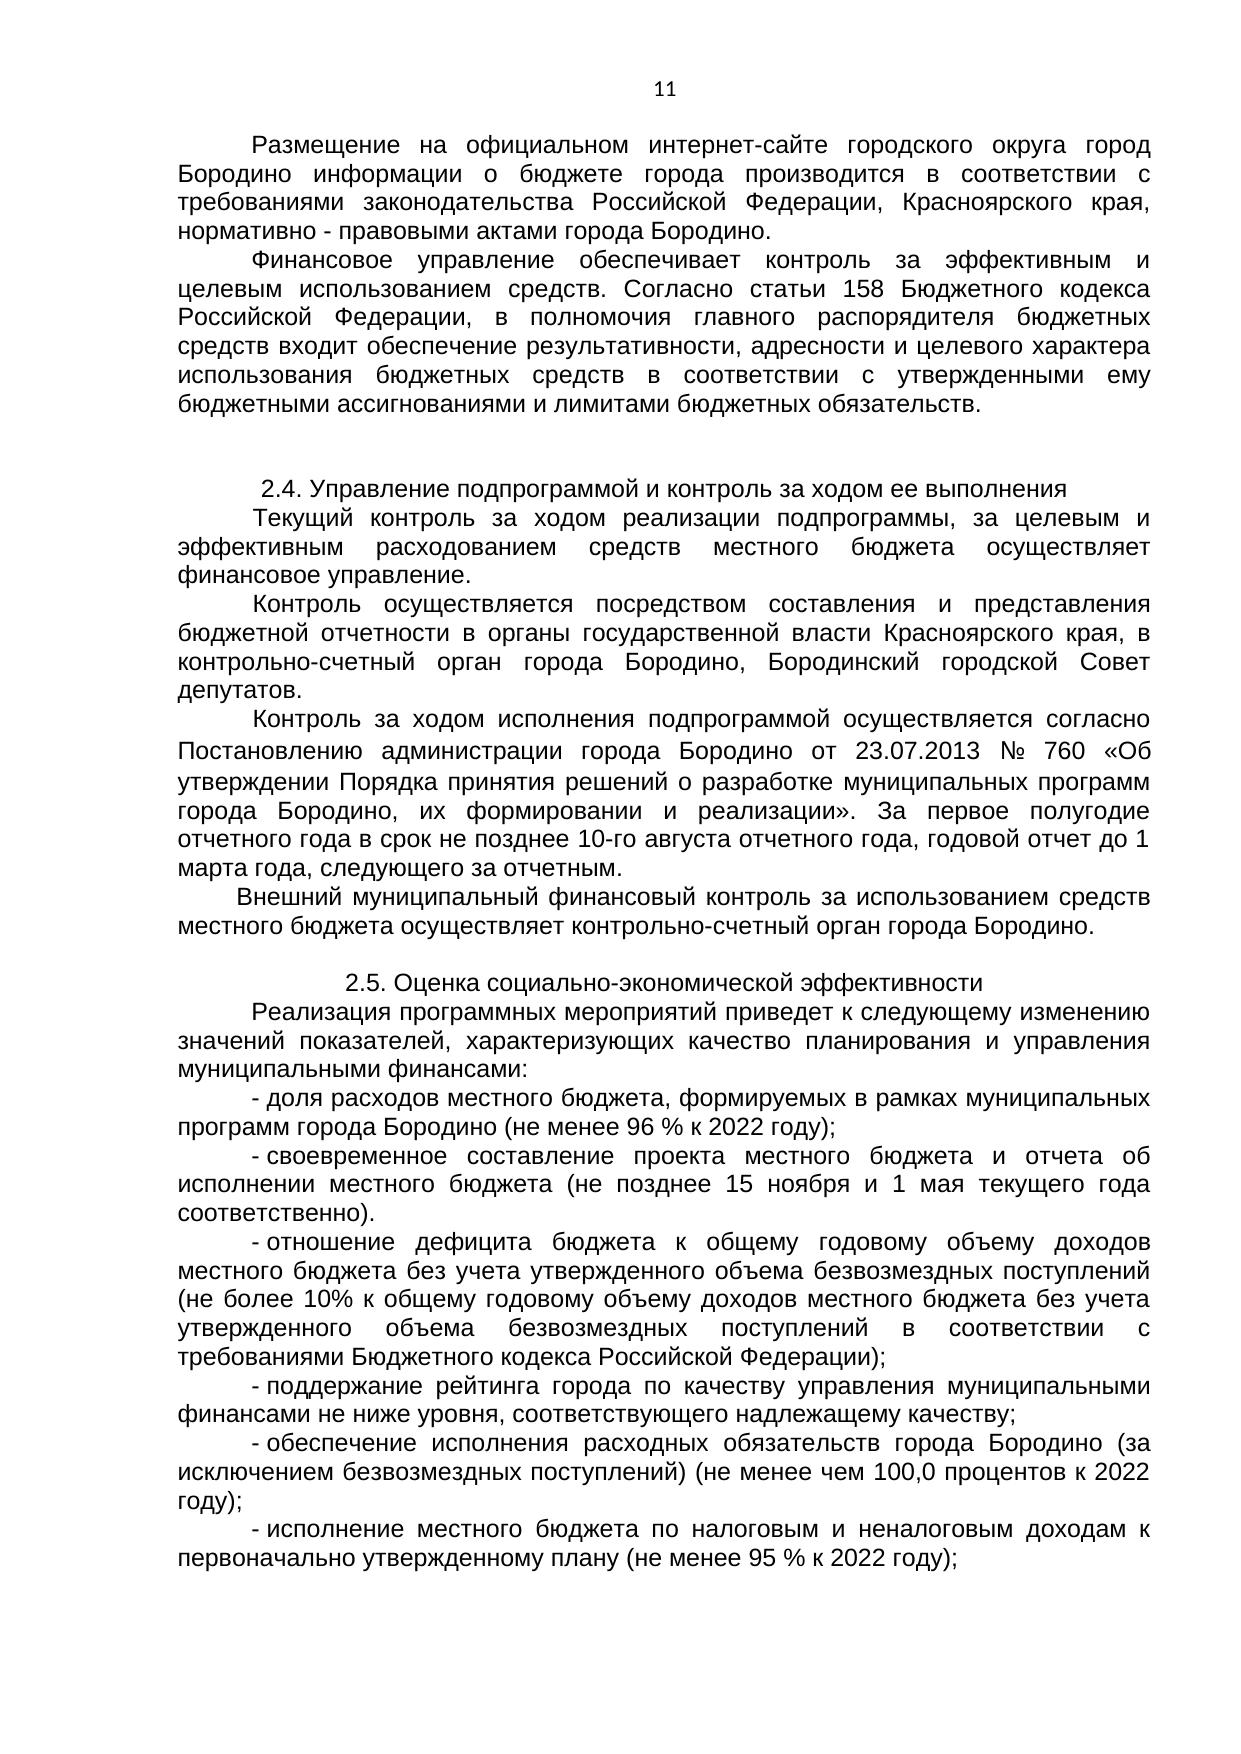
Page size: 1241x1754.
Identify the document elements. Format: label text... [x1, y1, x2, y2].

text 2.4. Управление подпрограммой и контроль за ходом ее выполнения [177, 474, 1152, 503]
text - поддержание рейтинга города по качеству управления муниципальными финансами не ниже уровня, соответствующего надлежащему качеству; [177, 1371, 1152, 1428]
text - исполнение местного бюджета по налоговым и неналоговым доходам к первоначально утвержденному плану (не менее 95 % к 2022 году); [177, 1514, 1152, 1572]
text Контроль осуществляется посредством составления и представления бюджетной отчетности в органы государственной власти Красноярского края, в контрольно-счетный орган города Бородино, Бородинский городской Совет депутатов. [177, 589, 1152, 704]
text - доля расходов местного бюджета, формируемых в рамках муниципальных программ города Бородино (не менее 96 % к 2022 году); [177, 1083, 1152, 1141]
text Внешний муниципальный финансовый контроль за использованием средств местного бюджета осуществляет контрольно-счетный орган города Бородино. [177, 882, 1152, 939]
text Контроль за ходом исполнения подпрограммой осуществляется согласно Постановлению администрации города Бородино от 23.07.2013 № 760 «Об утверждении Порядка принятия решений о разработке муниципальных программ города Бородино, их формировании и реализации». За первое полугодие отчетного года в срок не позднее 10-го августа отчетного года, годовой отчет до 1 марта года, следующего за отчетным. [177, 704, 1152, 882]
text Финансовое управление обеспечивает контроль за эффективным и целевым использованием средств. Согласно статьи 158 Бюджетного кодекса Российской Федерации, в полномочия главного распорядителя бюджетных средств входит обеспечение результативности, адресности и целевого характера использования бюджетных средств в соответствии с утвержденными ему бюджетными ассигнованиями и лимитами бюджетных обязательств. [177, 245, 1152, 417]
text Размещение на официальном интернет-сайте городского округа город Бородино информации о бюджете города производится в соответствии с требованиями законодательства Российской Федерации, Красноярского края, нормативно - правовыми актами города Бородино. [177, 130, 1152, 245]
text - обеспечение исполнения расходных обязательств города Бородино (за исключением безвозмездных поступлений) (не менее чем 100,0 процентов к 2022 году); [177, 1428, 1152, 1514]
text 2.5. Оценка социально-экономической эффективности [177, 968, 1152, 997]
text - своевременное составление проекта местного бюджета и отчета об исполнении местного бюджета (не позднее 15 ноября и 1 мая текущего года соответственно). [177, 1141, 1152, 1227]
text Текущий контроль за ходом реализации подпрограммы, за целевым и эффективным расходованием средств местного бюджета осуществляет финансовое управление. [177, 503, 1152, 589]
text Реализация программных мероприятий приведет к следующему изменению значений показателей, характеризующих качество планирования и управления муниципальными финансами: [177, 997, 1152, 1083]
text - отношение дефицита бюджета к общему годовому объему доходов местного бюджета без учета утвержденного объема безвозмездных поступлений (не более 10% к общему годовому объему доходов местного бюджета без учета утвержденного объема безвозмездных поступлений в соответствии с требованиями Бюджетного кодекса Российской Федерации); [177, 1227, 1152, 1371]
